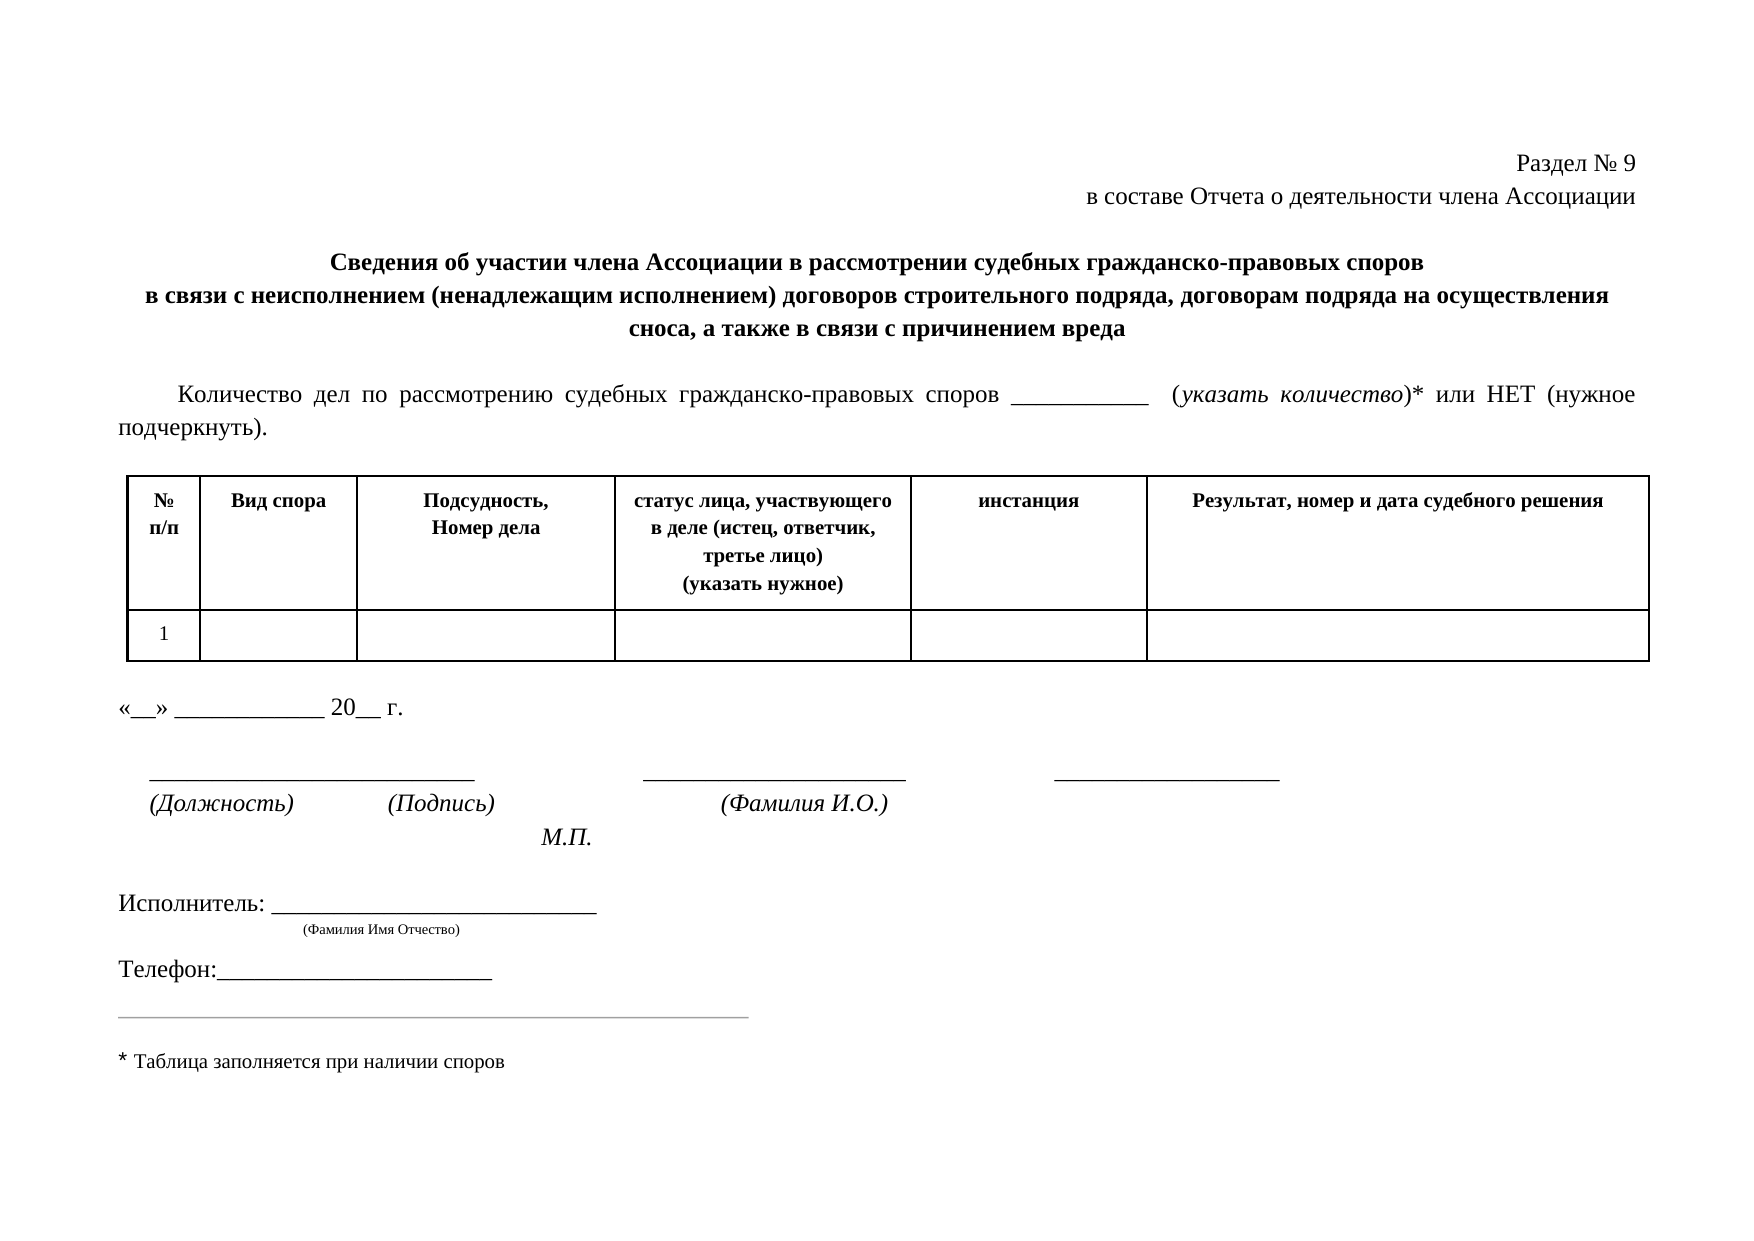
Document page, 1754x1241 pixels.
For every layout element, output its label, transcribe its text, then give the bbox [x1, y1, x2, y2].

text в составе Отчета о деятельности члена Ассоциации [118, 181, 1636, 209]
text Сведения об участии члена Ассоциации в рассмотрении судебных гражданско-правовых споров [118, 247, 1636, 276]
text М.П. [118, 822, 1636, 850]
text (Фамилия Имя Отчество) [118, 921, 1636, 949]
table_cell [358, 611, 614, 659]
text Раздел № 9 [118, 148, 1636, 176]
text «__» ____________ 20__ г. [118, 692, 1636, 721]
text * Таблица заполняется при наличии споров [118, 1047, 1636, 1073]
table_cell 1 [129, 611, 199, 659]
table_header статус лица, участвующего в деле (истец, ответчик, третье лицо) (указать нужное) [616, 477, 910, 609]
text (Должность) (Подпись) (Фамилия И.О.) [118, 788, 1636, 817]
table_header Вид спора [201, 477, 356, 609]
table_cell [616, 611, 910, 659]
table_cell [912, 611, 1146, 659]
table_cell [201, 611, 356, 659]
table_header Подсудность, Номер дела [358, 477, 614, 609]
text Телефон:______________________ [118, 954, 1636, 982]
table_header Результат, номер и дата судебного решения [1148, 477, 1648, 609]
table_cell [1148, 611, 1648, 659]
text Исполнитель: __________________________ [118, 888, 1636, 916]
table_header № п/п [129, 477, 199, 609]
text __________________________ _____________________ __________________ [118, 756, 1625, 784]
table_header инстанция [912, 477, 1146, 609]
text в связи с неисполнением (ненадлежащим исполнением) договоров строительного подряда, договорам подряда на осуществления сноса, а также в связи с причинением вреда [118, 280, 1636, 342]
text Количество дел по рассмотрению судебных гражданско-правовых споров ___________ (указать количество)* или НЕТ (нужное подчеркнуть). [118, 379, 1636, 441]
